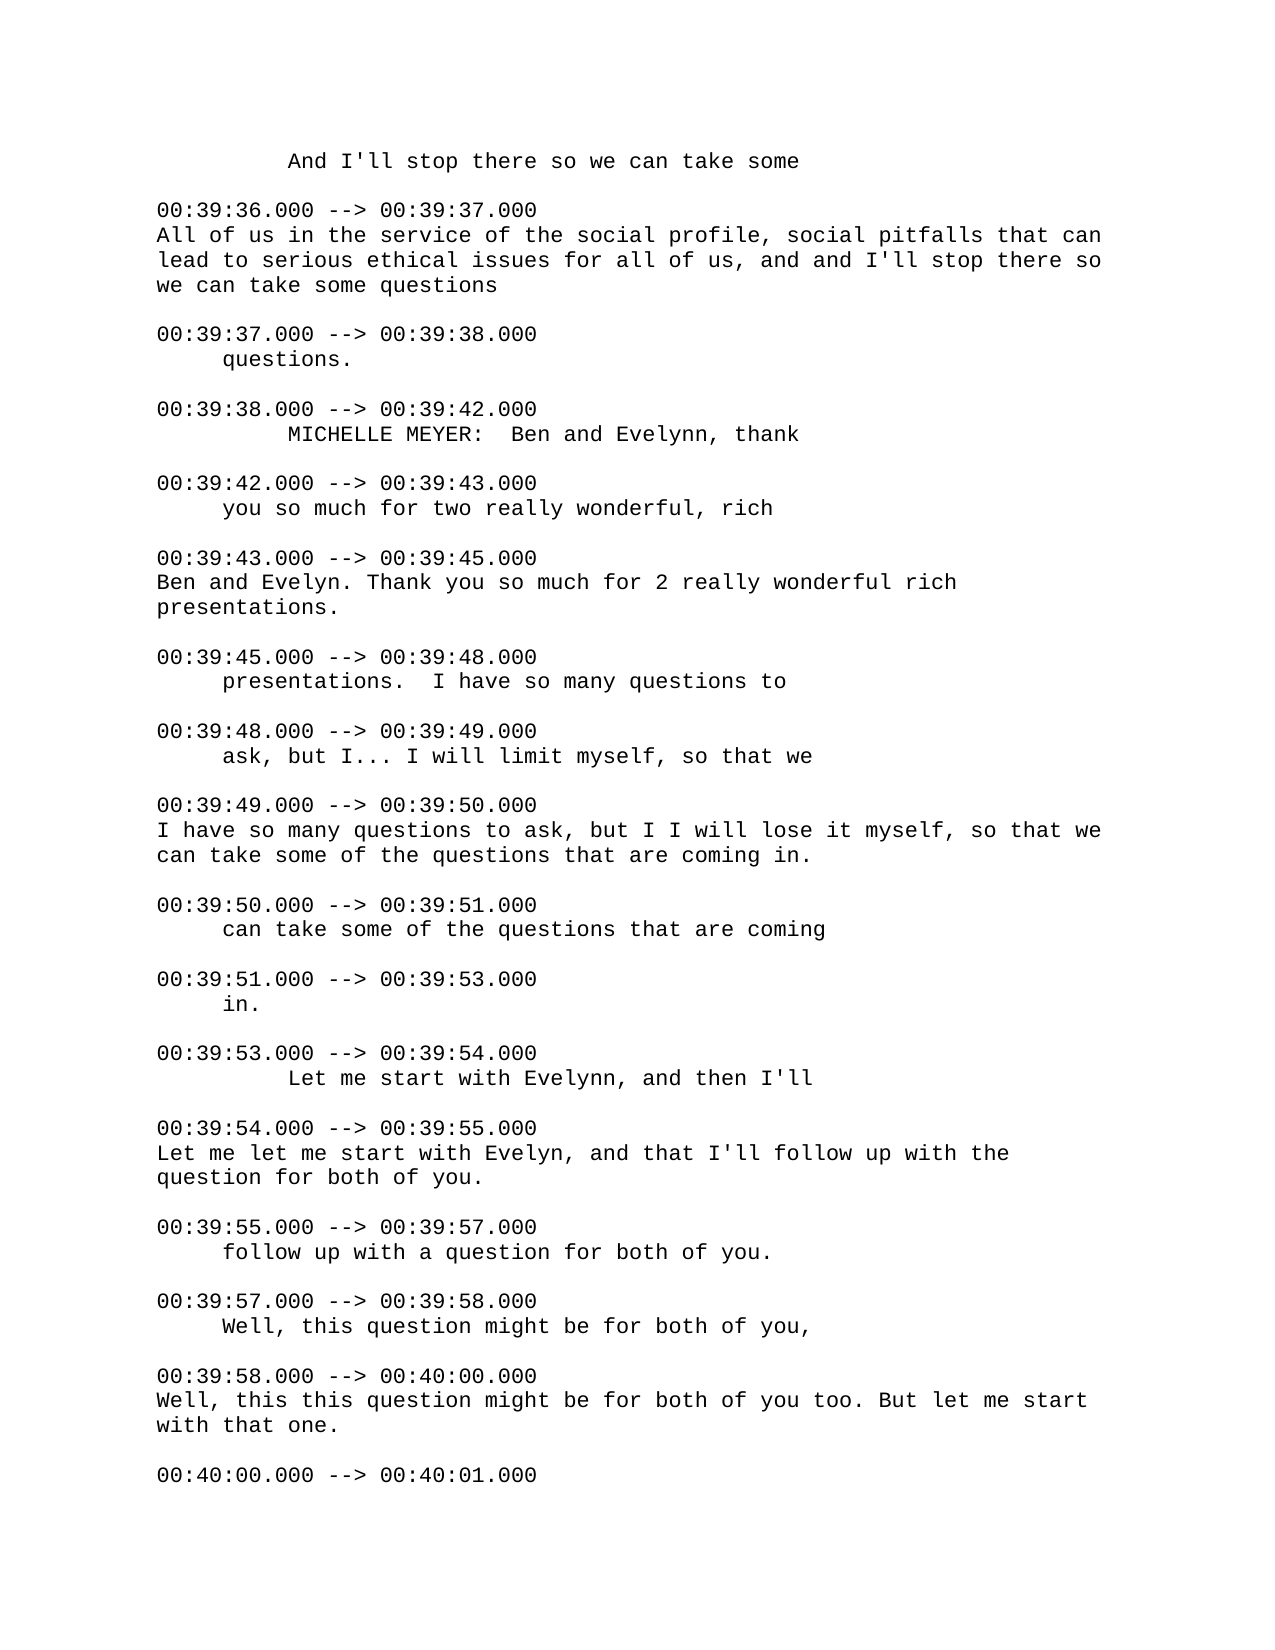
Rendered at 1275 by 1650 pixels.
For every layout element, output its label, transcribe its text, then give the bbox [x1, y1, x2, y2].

text 00:39:37.000 --> 00:39:38.000 [156, 323, 1118, 348]
text 00:39:45.000 --> 00:39:48.000 [156, 646, 1118, 671]
text presentations. I have so many questions to [156, 671, 1118, 695]
text All of us in the service of the social profile, social pitfalls that can lead to serious ethical issues for all of us, and and I'll stop there so we can take some questions [156, 224, 1118, 299]
text Well, this question might be for both of you, [156, 1315, 1118, 1340]
text 00:39:49.000 --> 00:39:50.000 [156, 794, 1118, 819]
text 00:39:51.000 --> 00:39:53.000 [156, 968, 1118, 993]
text Let me start with Evelynn, and then I'll [156, 1067, 1118, 1092]
text questions. [156, 348, 1118, 373]
text in. [156, 993, 1118, 1018]
text 00:39:42.000 --> 00:39:43.000 [156, 472, 1118, 497]
text I have so many questions to ask, but I I will lose it myself, so that we can take some of the questions that are coming in. [156, 819, 1118, 869]
text Well, this this question might be for both of you too. But let me start with that one. [156, 1389, 1118, 1439]
text you so much for two really wonderful, rich [156, 497, 1118, 522]
text ask, but I... I will limit myself, so that we [156, 745, 1118, 770]
text Ben and Evelyn. Thank you so much for 2 really wonderful rich presentations. [156, 571, 1118, 621]
text 00:39:55.000 --> 00:39:57.000 [156, 1216, 1118, 1241]
text 00:39:53.000 --> 00:39:54.000 [156, 1042, 1118, 1067]
text 00:39:54.000 --> 00:39:55.000 [156, 1117, 1118, 1142]
text 00:39:58.000 --> 00:40:00.000 [156, 1365, 1118, 1389]
text MICHELLE MEYER: Ben and Evelynn, thank [156, 423, 1118, 447]
text 00:39:38.000 --> 00:39:42.000 [156, 398, 1118, 423]
text 00:39:43.000 --> 00:39:45.000 [156, 547, 1118, 571]
text 00:40:00.000 --> 00:40:01.000 [156, 1464, 1118, 1489]
text 00:39:48.000 --> 00:39:49.000 [156, 720, 1118, 745]
text And I'll stop there so we can take some [156, 150, 1118, 175]
text 00:39:57.000 --> 00:39:58.000 [156, 1290, 1118, 1315]
text Let me let me start with Evelyn, and that I'll follow up with the question for both of you. [156, 1142, 1118, 1191]
text 00:39:36.000 --> 00:39:37.000 [156, 199, 1118, 224]
text can take some of the questions that are coming [156, 918, 1118, 943]
text 00:39:50.000 --> 00:39:51.000 [156, 894, 1118, 918]
text follow up with a question for both of you. [156, 1241, 1118, 1266]
